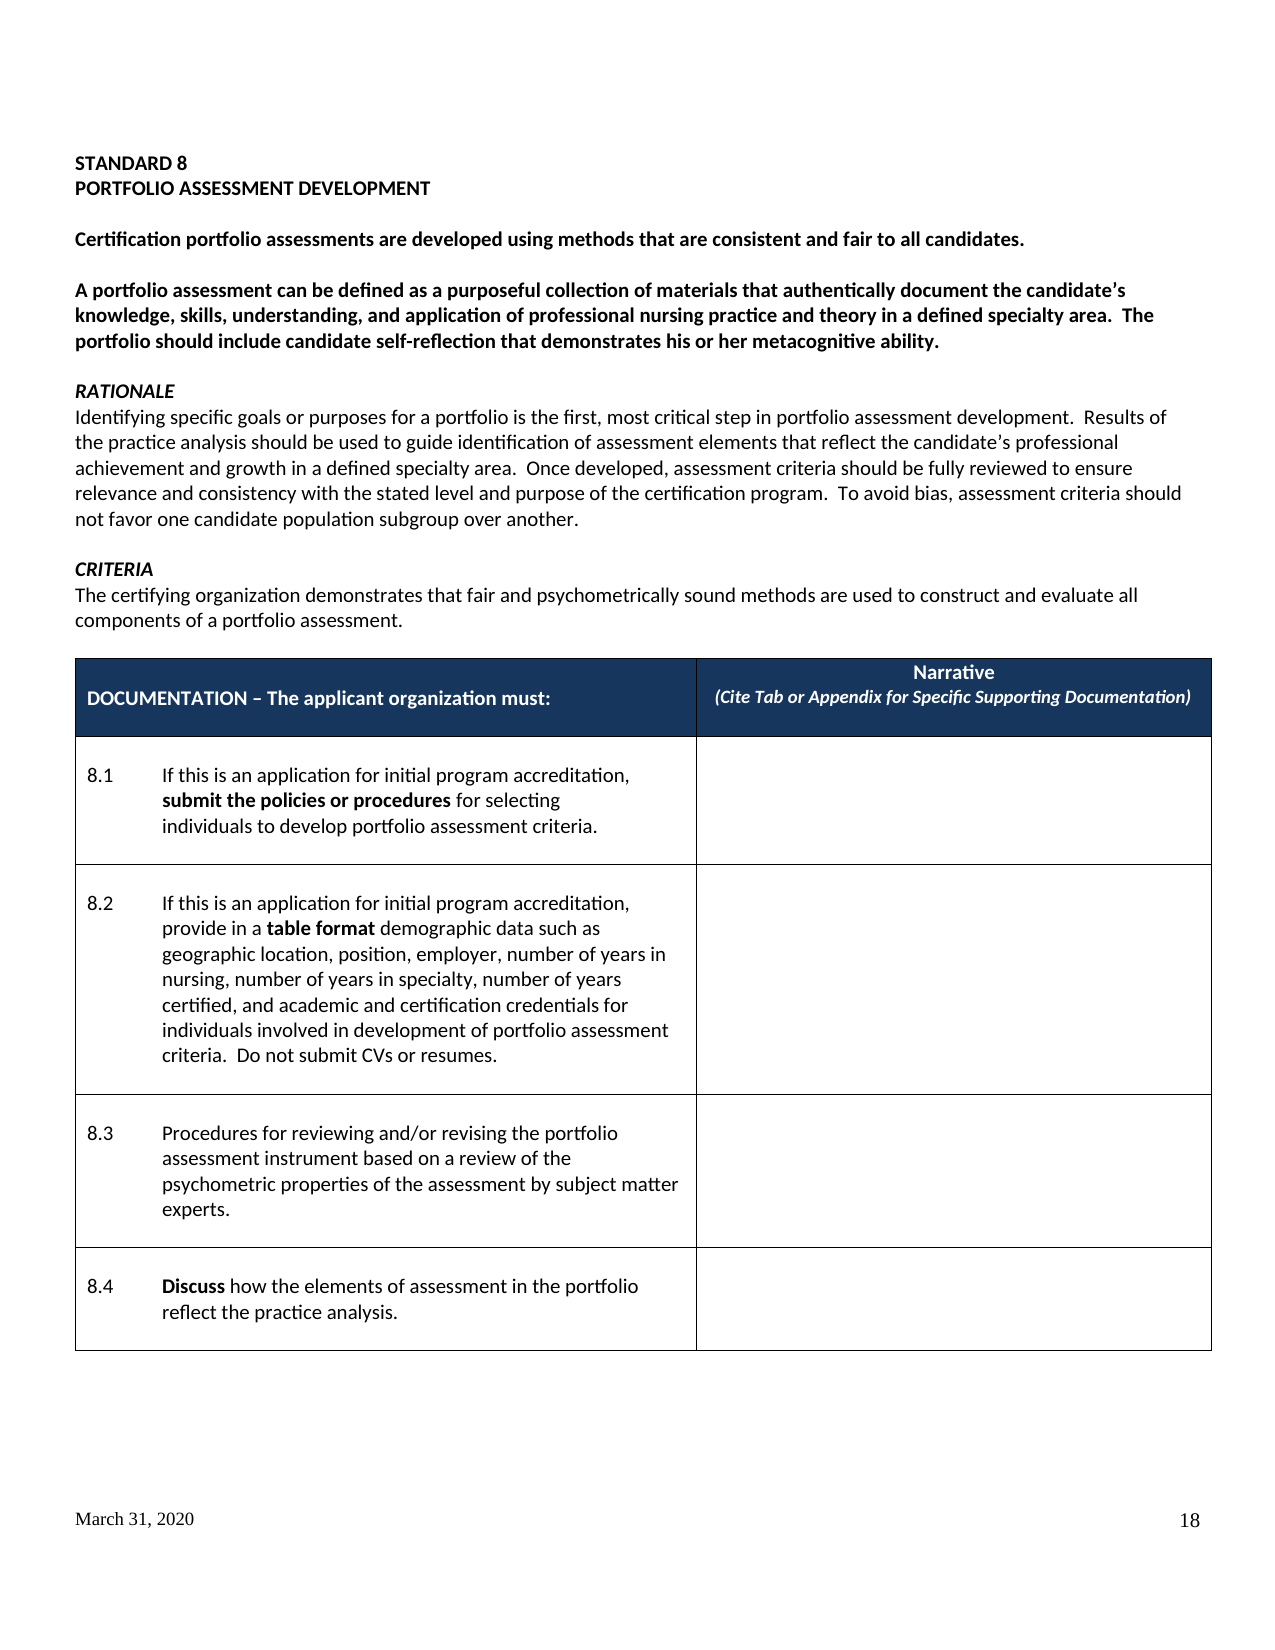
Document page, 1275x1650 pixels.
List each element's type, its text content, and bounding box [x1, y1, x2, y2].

table_cell [697, 1095, 1211, 1247]
table_cell 8.3 Procedures for reviewing and/or revising the portfolio assessment instrument based on a review of the psychometric properties of the assessment by subject matter experts. [76, 1095, 696, 1247]
table_header DOCUMENTATION – The applicant organization must: [76, 659, 696, 736]
list Identifying specific goals or purposes for a portfolio is the first, most critical step in portfolio assessment development. Results of the practice analysis should be used to guide identification of assessment elements that reflect the candidate’s professional achievement and growth in a defined specialty area. Once developed, assessment criteria should be fully reviewed to ensure relevance and consistency with the stated level and purpose of the certification program. To avoid bias, assessment criteria should not favor one candidate population subgroup over another. [75, 404, 1200, 531]
text A portfolio assessment can be defined as a purposeful collection of materials that authentically document the candidate’s knowledge, skills, understanding, and application of professional nursing practice and theory in a defined specialty area. The portfolio should include candidate self-reflection that demonstrates his or her metacognitive ability. [75, 277, 1200, 353]
text The certifying organization demonstrates that fair and psychometrically sound methods are used to construct and evaluate all components of a portfolio assessment. [75, 582, 1200, 633]
table_cell [697, 737, 1211, 864]
text Certification portfolio assessments are developed using methods that are consistent and fair to all candidates. [75, 226, 1200, 252]
table_cell 8.2 If this is an application for initial program accreditation, provide in a table format demographic data such as geographic location, position, employer, number of years in nursing, number of years in specialty, number of years certified, and academic and certification credentials for individuals involved in development of portfolio assessment criteria. Do not submit CVs or resumes. [76, 865, 696, 1093]
table_cell 8.1 If this is an application for initial program accreditation, submit the policies or procedures for selecting individuals to develop portfolio assessment criteria. [76, 737, 696, 864]
table_header Narrative (Cite Tab or Appendix for Specific Supporting Documentation) [697, 659, 1211, 736]
table_cell [697, 1248, 1211, 1350]
subtitle PORTFOLIO ASSESSMENT DEVELOPMENT [75, 175, 1200, 201]
list RATIONALE [75, 379, 1200, 404]
subtitle STANDARD 8 [75, 150, 1200, 175]
table_cell [697, 865, 1211, 1093]
list CRITERIA [75, 557, 1200, 582]
table_cell Discuss how the elements of assessment in the portfolio reflect the practice analysis. [76, 1248, 696, 1350]
